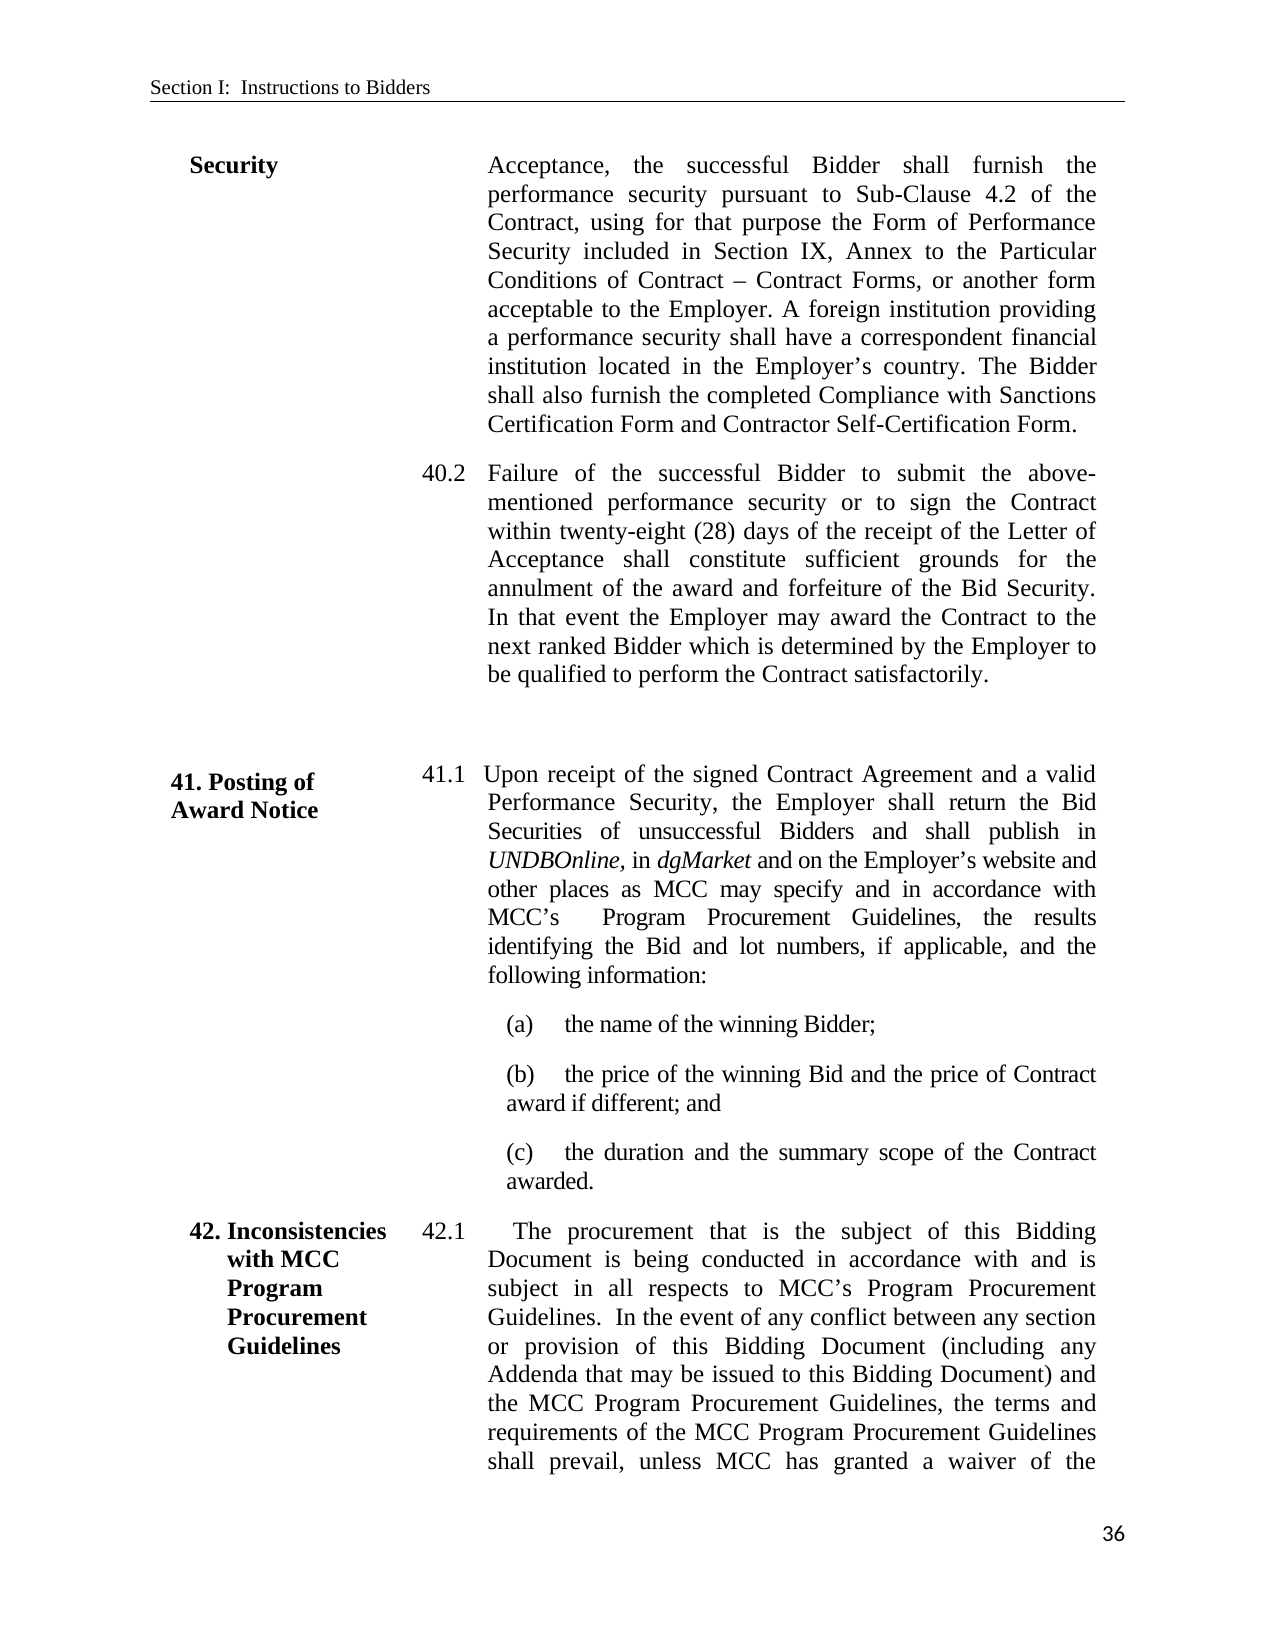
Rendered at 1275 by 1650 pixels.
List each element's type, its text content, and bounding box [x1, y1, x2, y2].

table_cell 41.1 Upon receipt of the signed Contract Agreement and a valid Performance Security, the Employer shall return the Bid Securities of unsuccessful Bidders and shall publish in UNDBOnline, in dgMarket and on the Employer’s website and other places as MCC may specify and in accordance with MCC’s Program Procurement Guidelines, the results identifying the Bid and lot numbers, if applicable, and the following information: the name of the winning Bidder; the price of the winning Bid and the price of Contract award if different; and the duration and the summary scope of the Contract awarded. [403, 709, 1108, 1216]
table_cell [159, 150, 403, 709]
table_cell 41. Posting of Award Notice [159, 709, 403, 1216]
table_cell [159, 1216, 403, 1474]
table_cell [403, 1216, 1108, 1474]
